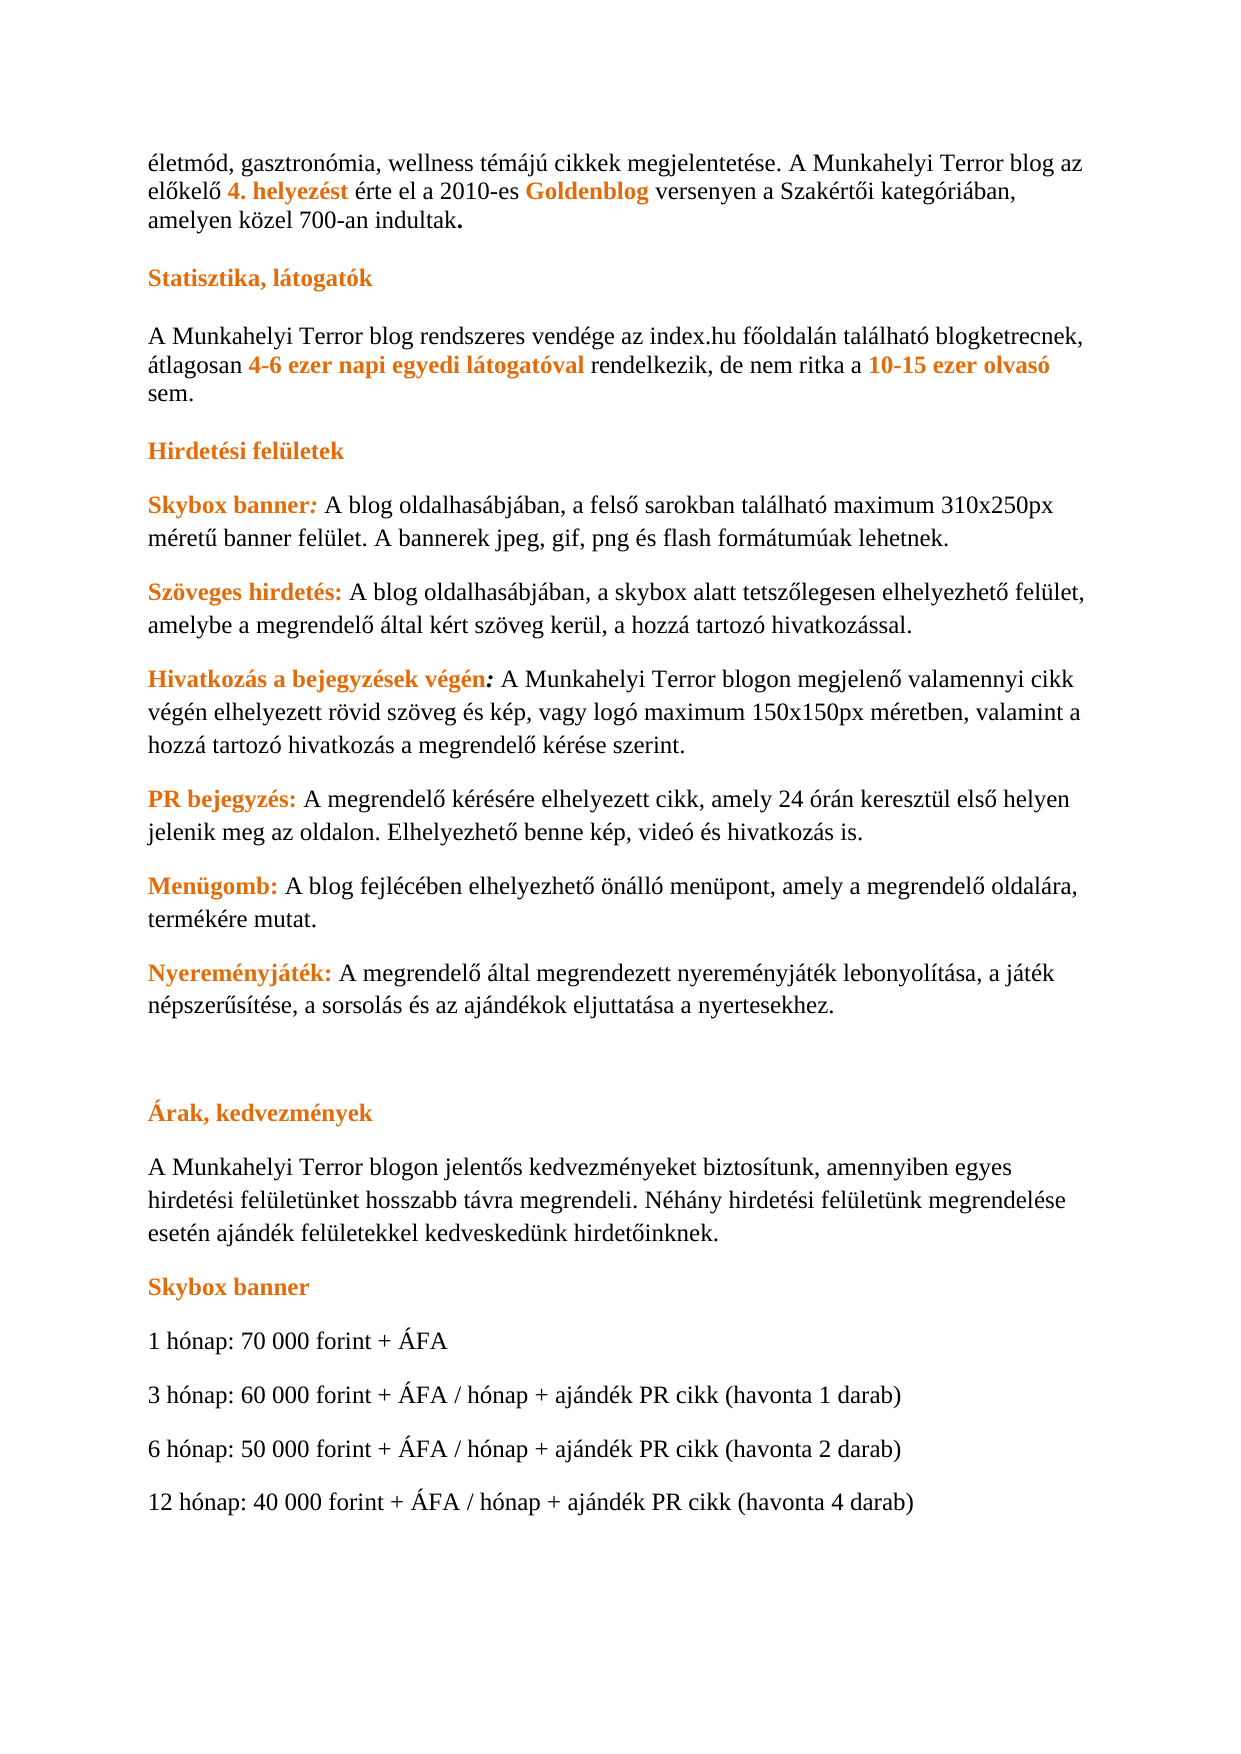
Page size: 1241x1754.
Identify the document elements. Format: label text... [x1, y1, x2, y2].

text A Munkahelyi Terror blogon jelentős kedvezményeket biztosítunk, amennyiben egyes hirdetési felületünket hosszabb távra megrendeli. Néhány hirdetési felületünk megrendelése esetén ajándék felületekkel kedveskedünk hirdetőinknek. [148, 1152, 1093, 1247]
text 3 hónap: 60 000 forint + ÁFA / hónap + ajándék PR cikk (havonta 1 darab) [148, 1380, 1093, 1408]
text PR bejegyzés: A megrendelő kérésére elhelyezett cikk, amely 24 órán keresztül első helyen jelenik meg az oldalon. Elhelyezhető benne kép, videó és hivatkozás is. [148, 784, 1093, 846]
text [148, 148, 1093, 234]
text 12 hónap: 40 000 forint + ÁFA / hónap + ajándék PR cikk (havonta 4 darab) [148, 1487, 1093, 1516]
text Skybox banner [148, 1272, 1093, 1301]
text Nyereményjáték: A megrendelő által megrendezett nyereményjáték lebonyolítása, a játék népszerűsítése, a sorsolás és az ajándékok eljuttatása a nyertesekhez. [148, 958, 1093, 1019]
text Statisztika, látogatók [148, 263, 1093, 292]
text Hirdetési felületek [148, 436, 1093, 465]
text 6 hónap: 50 000 forint + ÁFA / hónap + ajándék PR cikk (havonta 2 darab) [148, 1434, 1093, 1462]
text Menügomb: A blog fejlécében elhelyezhető önálló menüpont, amely a megrendelő oldalára, termékére mutat. [148, 871, 1093, 932]
text A Munkahelyi Terror blog rendszeres vendége az index.hu főoldalán található blogketrecnek, átlagosan 4-6 ezer napi egyedi látogatóval rendelkezik, de nem ritka a 10-15 ezer olvasó sem. [148, 321, 1093, 407]
text Árak, kedvezmények [148, 1098, 1093, 1127]
text Hivatkozás a bejegyzések végén: A Munkahelyi Terror blogon megjelenő valamennyi cikk végén elhelyezett rövid szöveg és kép, vagy logó maximum 150x150px méretben, valamint a hozzá tartozó hivatkozás a megrendelő kérése szerint. [148, 664, 1093, 759]
text Szöveges hirdetés: A blog oldalhasábjában, a skybox alatt tetszőlegesen elhelyezhető felület, amelybe a megrendelő által kért szöveg kerül, a hozzá tartozó hivatkozással. [148, 577, 1093, 639]
text Skybox banner: A blog oldalhasábjában, a felső sarokban található maximum 310x250px méretű banner felület. A bannerek jpeg, gif, png és flash formátumúak lehetnek. [148, 490, 1093, 552]
text 1 hónap: 70 000 forint + ÁFA [148, 1326, 1093, 1355]
